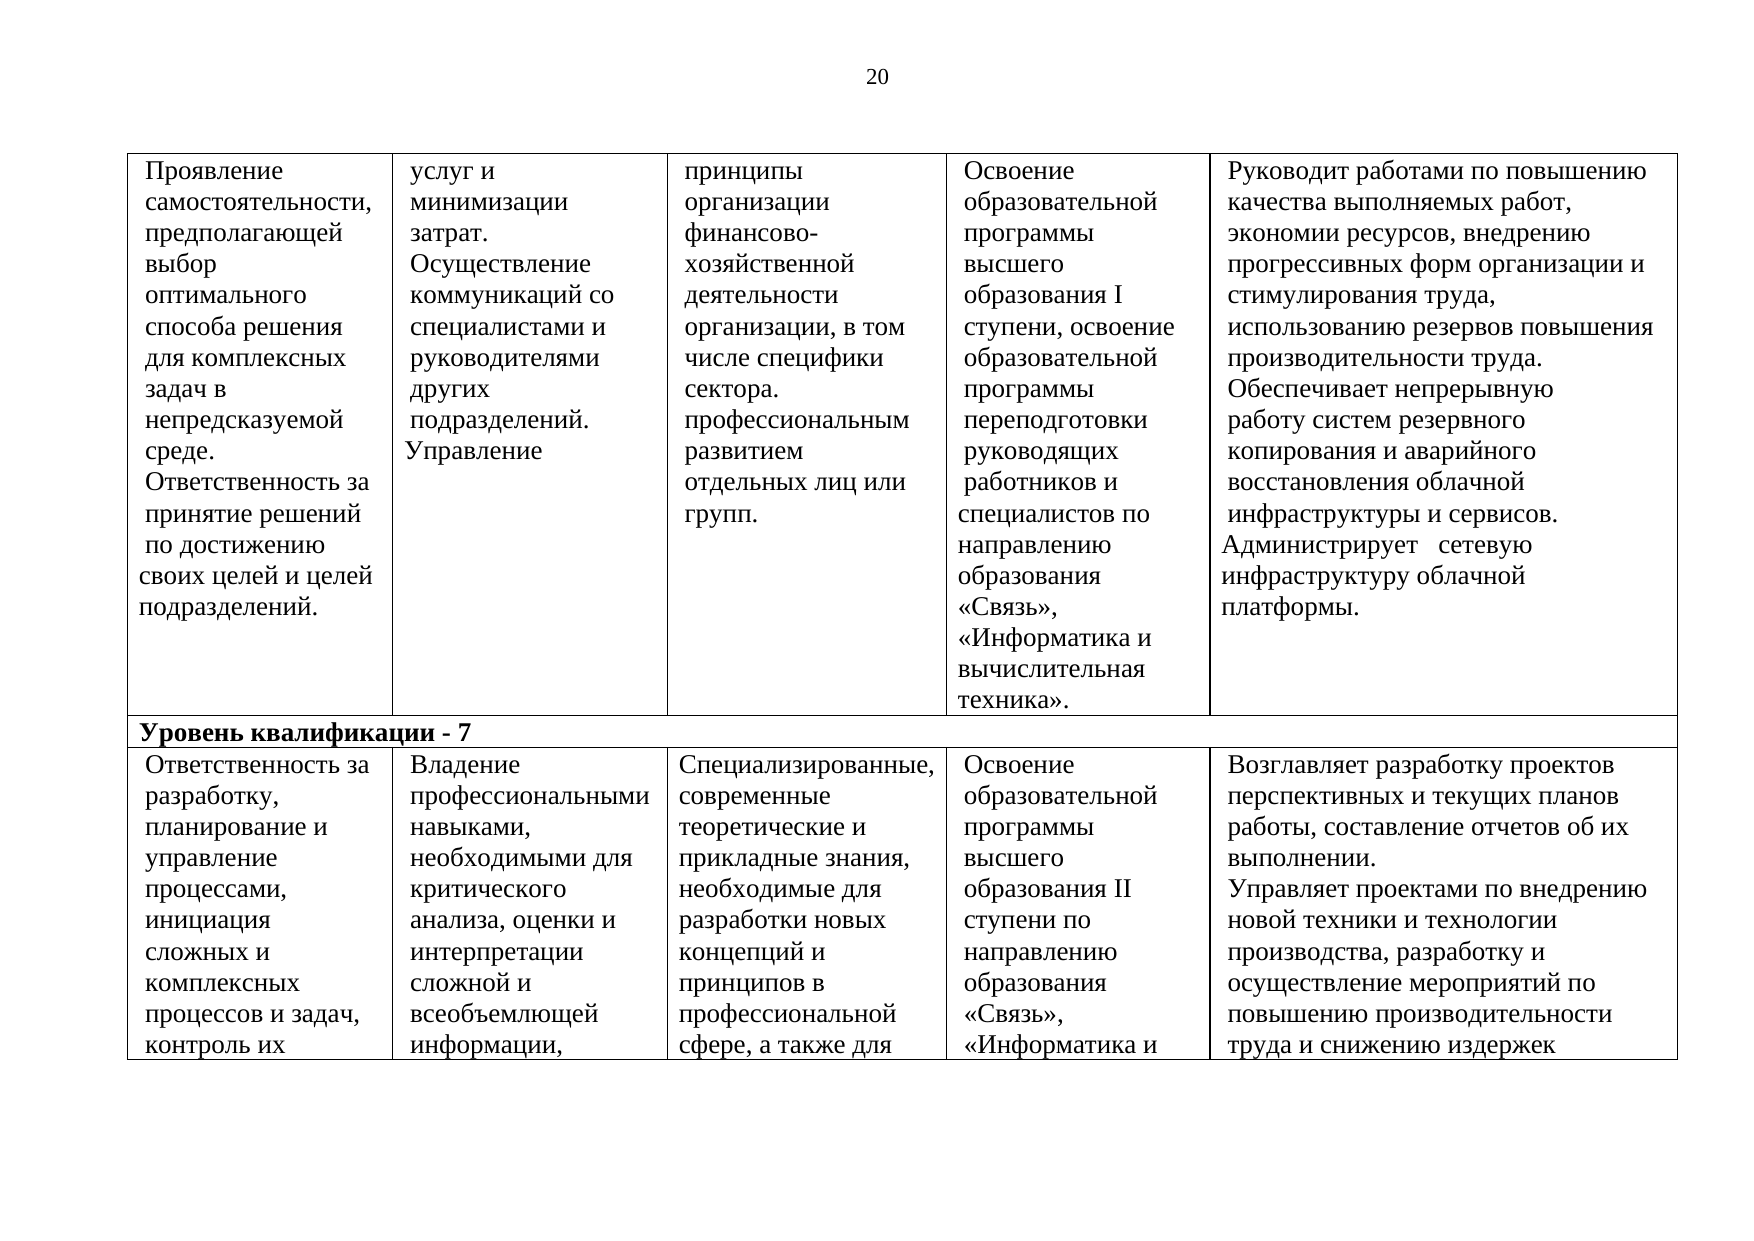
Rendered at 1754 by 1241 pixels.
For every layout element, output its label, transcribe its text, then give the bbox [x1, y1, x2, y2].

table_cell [393, 154, 667, 715]
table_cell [1211, 154, 1677, 715]
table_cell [947, 748, 1209, 1059]
table_cell Уровень квалификации - 7 [128, 716, 1677, 747]
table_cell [947, 154, 1209, 715]
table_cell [668, 748, 946, 1059]
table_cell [1211, 748, 1677, 1059]
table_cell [128, 748, 392, 1059]
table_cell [128, 154, 392, 715]
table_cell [668, 154, 946, 715]
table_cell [393, 748, 667, 1059]
